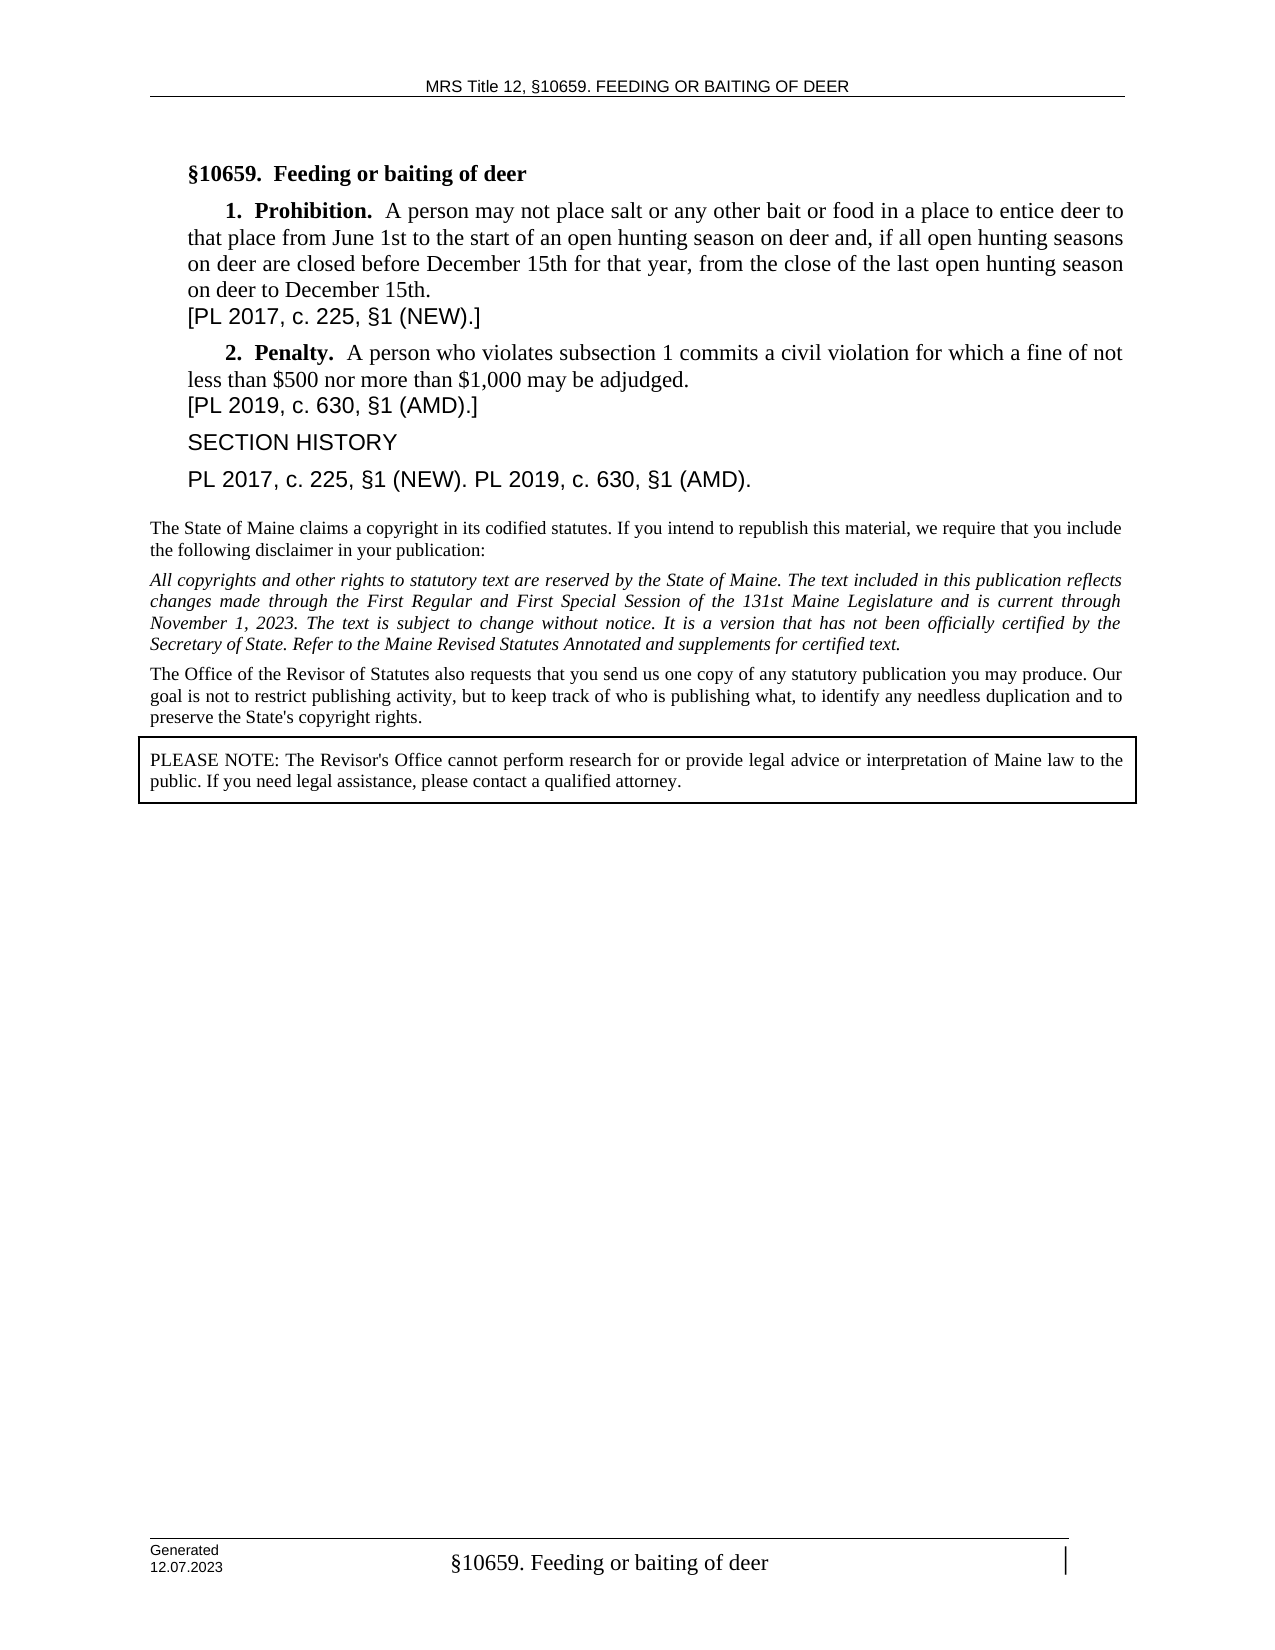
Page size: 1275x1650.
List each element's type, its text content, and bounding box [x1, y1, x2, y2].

text 2. Penalty. A person who violates subsection 1 commits a civil violation for which a fine of not less than $500 nor more than $1,000 may be adjudged. [187, 339, 1125, 392]
text 1. Prohibition. A person may not place salt or any other bait or food in a place to entice deer to that place from June 1st to the start of an open hunting season on deer and, if all open hunting seasons on deer are closed before December 15th for that year, from the close of the last open hunting season on deer to December 15th. [187, 197, 1125, 303]
text All copyrights and other rights to statutory text are reserved by the State of Maine. The text included in this publication reflects changes made through the First Regular and First Special Session of the 131st Maine Legislature and is current through November 1, 2023 . The text is subject to change without notice. It is a version that has not been officially certified by the Secretary of State. Refer to the Maine Revised Statutes Annotated and supplements for certified text. [150, 568, 1125, 655]
text PLEASE NOTE: The Revisor's Office cannot perform research for or provide legal advice or interpretation of Maine law to the public. If you need legal assistance, please contact a qualified attorney. [140, 738, 1135, 802]
text PL 2017, c. 225, §1 (NEW). PL 2019, c. 630, §1 (AMD). [187, 466, 1125, 492]
text [PL 2017, c. 225, §1 (NEW).] [187, 303, 1125, 329]
text §10659. Feeding or baiting of deer [187, 160, 1125, 187]
text The State of Maine claims a copyright in its codified statutes. If you intend to republish this material, we require that you include the following disclaimer in your publication: [150, 517, 1125, 560]
text SECTION HISTORY [187, 429, 1125, 455]
text The Office of the Revisor of Statutes also requests that you send us one copy of any statutory publication you may produce. Our goal is not to restrict publishing activity, but to keep track of who is publishing what, to identify any needless duplication and to preserve the State's copyright rights. [150, 663, 1125, 728]
text [PL 2019, c. 630, §1 (AMD).] [187, 392, 1125, 418]
